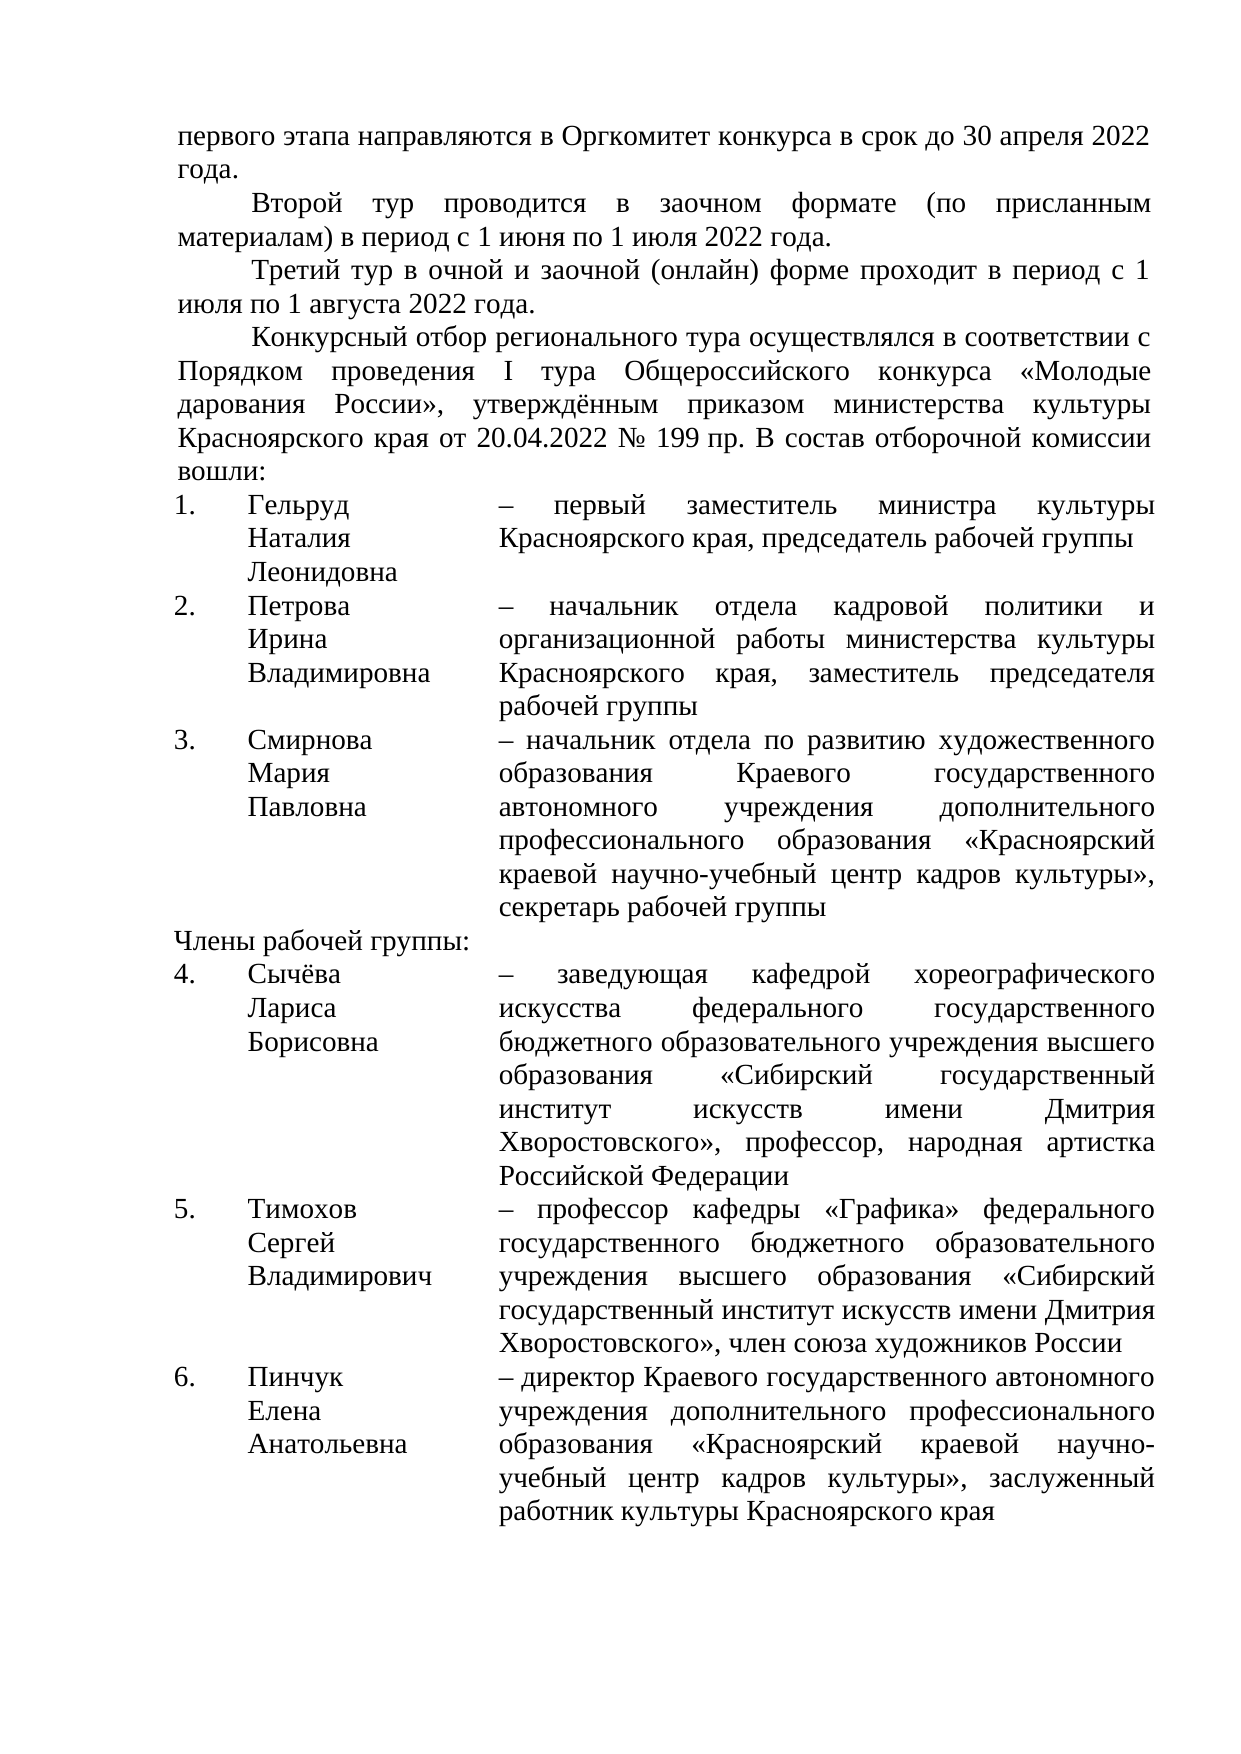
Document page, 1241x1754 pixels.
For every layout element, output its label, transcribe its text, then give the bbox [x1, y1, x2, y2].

text Третий тур в очной и заочной (онлайн) форме проходит в период с 1 июля по 1 августа 2022 года. [177, 252, 1152, 319]
table_cell [163, 588, 236, 722]
table_cell Тимохов Сергей Владимирович [236, 1191, 487, 1359]
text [177, 118, 1152, 185]
table_header [163, 487, 236, 588]
table_header – первый заместитель министра культуры Красноярского края, председатель рабочей группы [487, 487, 1167, 588]
table_cell [163, 1359, 236, 1527]
table_header Гельруд Наталия Леонидовна [236, 487, 487, 588]
text Конкурсный отбор регионального тура осуществлялся в соответствии с Порядком проведения I тура Общероссийского конкурса «Молодые дарования России», утверждённым приказом министерства культуры Красноярского края от 20.04.2022 № 199 пр. В состав отборочной комиссии вошли: [177, 319, 1152, 487]
table_cell – заведующая кафедрой хореографического искусства федерального государственного бюджетного образовательного учреждения высшего образования «Сибирский государственный институт искусств имени Дмитрия Хворостовского», профессор, народная артистка Российской Федерации [487, 957, 1167, 1191]
table_cell [163, 1191, 236, 1359]
table_cell Члены рабочей группы: [163, 923, 1167, 957]
table_cell Петрова Ирина Владимировна [236, 588, 487, 722]
table_cell – профессор кафедры «Графика» федерального государственного бюджетного образовательного учреждения высшего образования «Сибирский государственный институт искусств имени Дмитрия Хворостовского», член союза художников России [487, 1191, 1167, 1359]
table_cell Смирнова Мария Павловна [236, 722, 487, 923]
table_cell [163, 722, 236, 923]
table_cell – начальник отдела кадровой политики и организационной работы министерства культуры Красноярского края, заместитель председателя рабочей группы [487, 588, 1167, 722]
table_cell Пинчук Елена Анатольевна [236, 1359, 487, 1527]
table_cell Сычёва Лариса Борисовна [236, 957, 487, 1191]
text Второй тур проводится в заочном формате (по присланным материалам) в период с 1 июня по 1 июля 2022 года. [177, 185, 1152, 252]
table_cell [163, 957, 236, 1191]
table_cell – начальник отдела по развитию художественного образования Краевого государственного автономного учреждения дополнительного профессионального образования «Красноярский краевой научно-учебный центр кадров культуры», секретарь рабочей группы [487, 722, 1167, 923]
table_cell – директор Краевого государственного автономного учреждения дополнительного профессионального образования «Красноярский краевой научно-учебный центр кадров культуры», заслуженный работник культуры Красноярского края [487, 1359, 1167, 1527]
